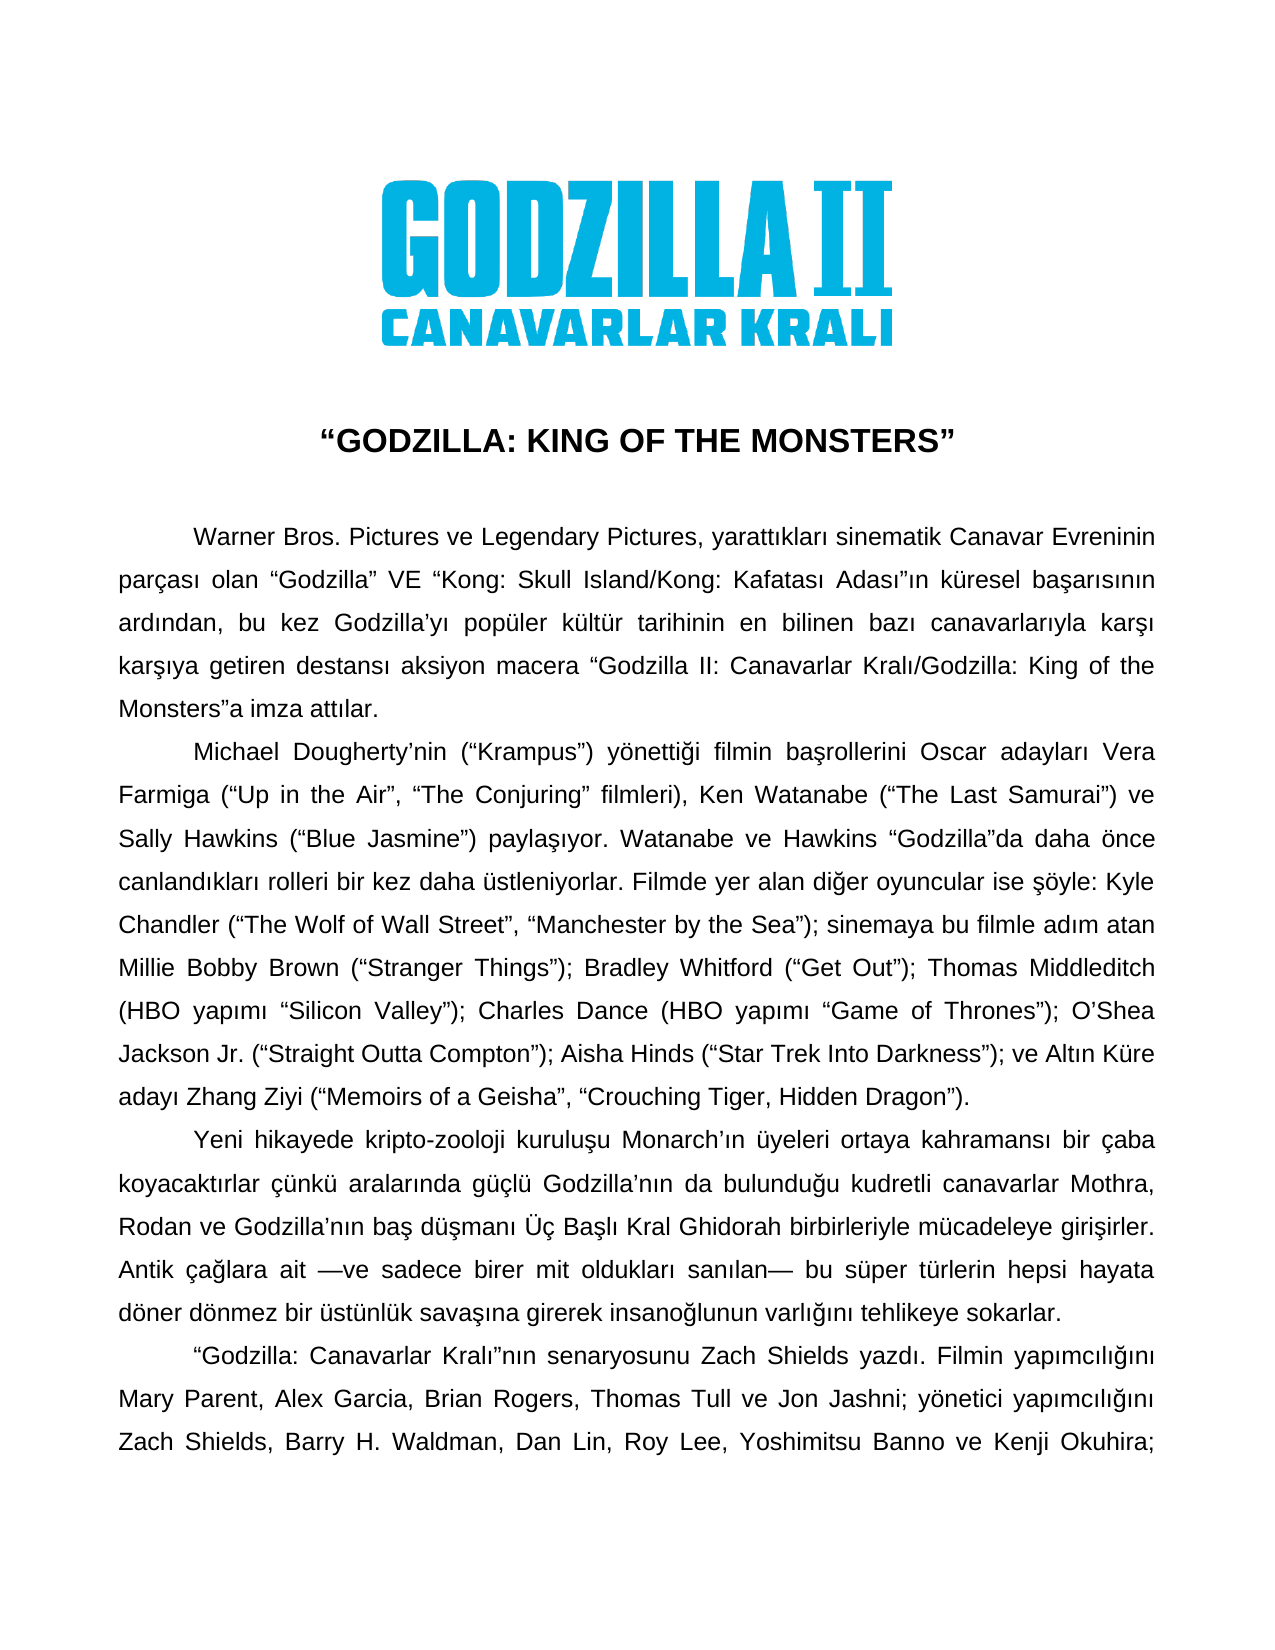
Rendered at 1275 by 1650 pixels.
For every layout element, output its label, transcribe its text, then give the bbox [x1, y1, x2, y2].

title Warner Bros. Pictures ve Legendary Pictures, yarattıkları sinematik Canavar Evreninin parçası olan “Godzilla” VE “Kong: Skull Island/Kong: Kafatası Adası”ın küresel başarısının ardından, bu kez Godzilla’yı popüler kültür tarihinin en bilinen bazı canavarlarıyla karşı karşıya getiren destansı aksiyon macera “Godzilla II: Canavarlar Kralı/Godzilla: King of the Monsters”a imza attılar. [118, 522, 1157, 723]
title Yeni hikayede kripto-zooloji kuruluşu Monarch’ın üyeleri ortaya kahramansı bir çaba koyacaktırlar çünkü aralarında güçlü Godzilla’nın da bulunduğu kudretli canavarlar Mothra, Rodan ve Godzilla’nın baş düşmanı Üç Başlı Kral Ghidorah birbirleriyle mücadeleye girişirler. Antik çağlara ait —ve sadece birer mit oldukları sanılan— bu süper türlerin hepsi hayata döner dönmez bir üstünlük savaşına girerek insanoğlunun varlığını tehlikeye sokarlar. [118, 1125, 1157, 1327]
title “GODZILLA: KING OF THE MONSTERS” [118, 421, 1157, 459]
picture [320, 118, 955, 404]
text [118, 1341, 1157, 1456]
title Michael Dougherty’nin (“Krampus”) yönettiği filmin başrollerini Oscar adayları Vera Farmiga (“Up in the Air”, “The Conjuring” filmleri), Ken Watanabe (“The Last Samurai”) ve Sally Hawkins (“Blue Jasmine”) paylaşıyor. Watanabe ve Hawkins “Godzilla”da daha önce canlandıkları rolleri bir kez daha üstleniyorlar. Filmde yer alan diğer oyuncular ise şöyle: Kyle Chandler (“The Wolf of Wall Street”, “Manchester by the Sea”); sinemaya bu filmle adım atan Millie Bobby Brown (“Stranger Things”); Bradley Whitford (“Get Out”); Thomas Middleditch (HBO yapımı “Silicon Valley”); Charles Dance (HBO yapımı “Game of Thrones”); O’Shea Jackson Jr. (“Straight Outta Compton”); Aisha Hinds (“Star Trek Into Darkness”); ve Altın Küre adayı Zhang Ziyi (“Memoirs of a Geisha”, “Crouching Tiger, Hidden Dragon”). [118, 737, 1157, 1111]
